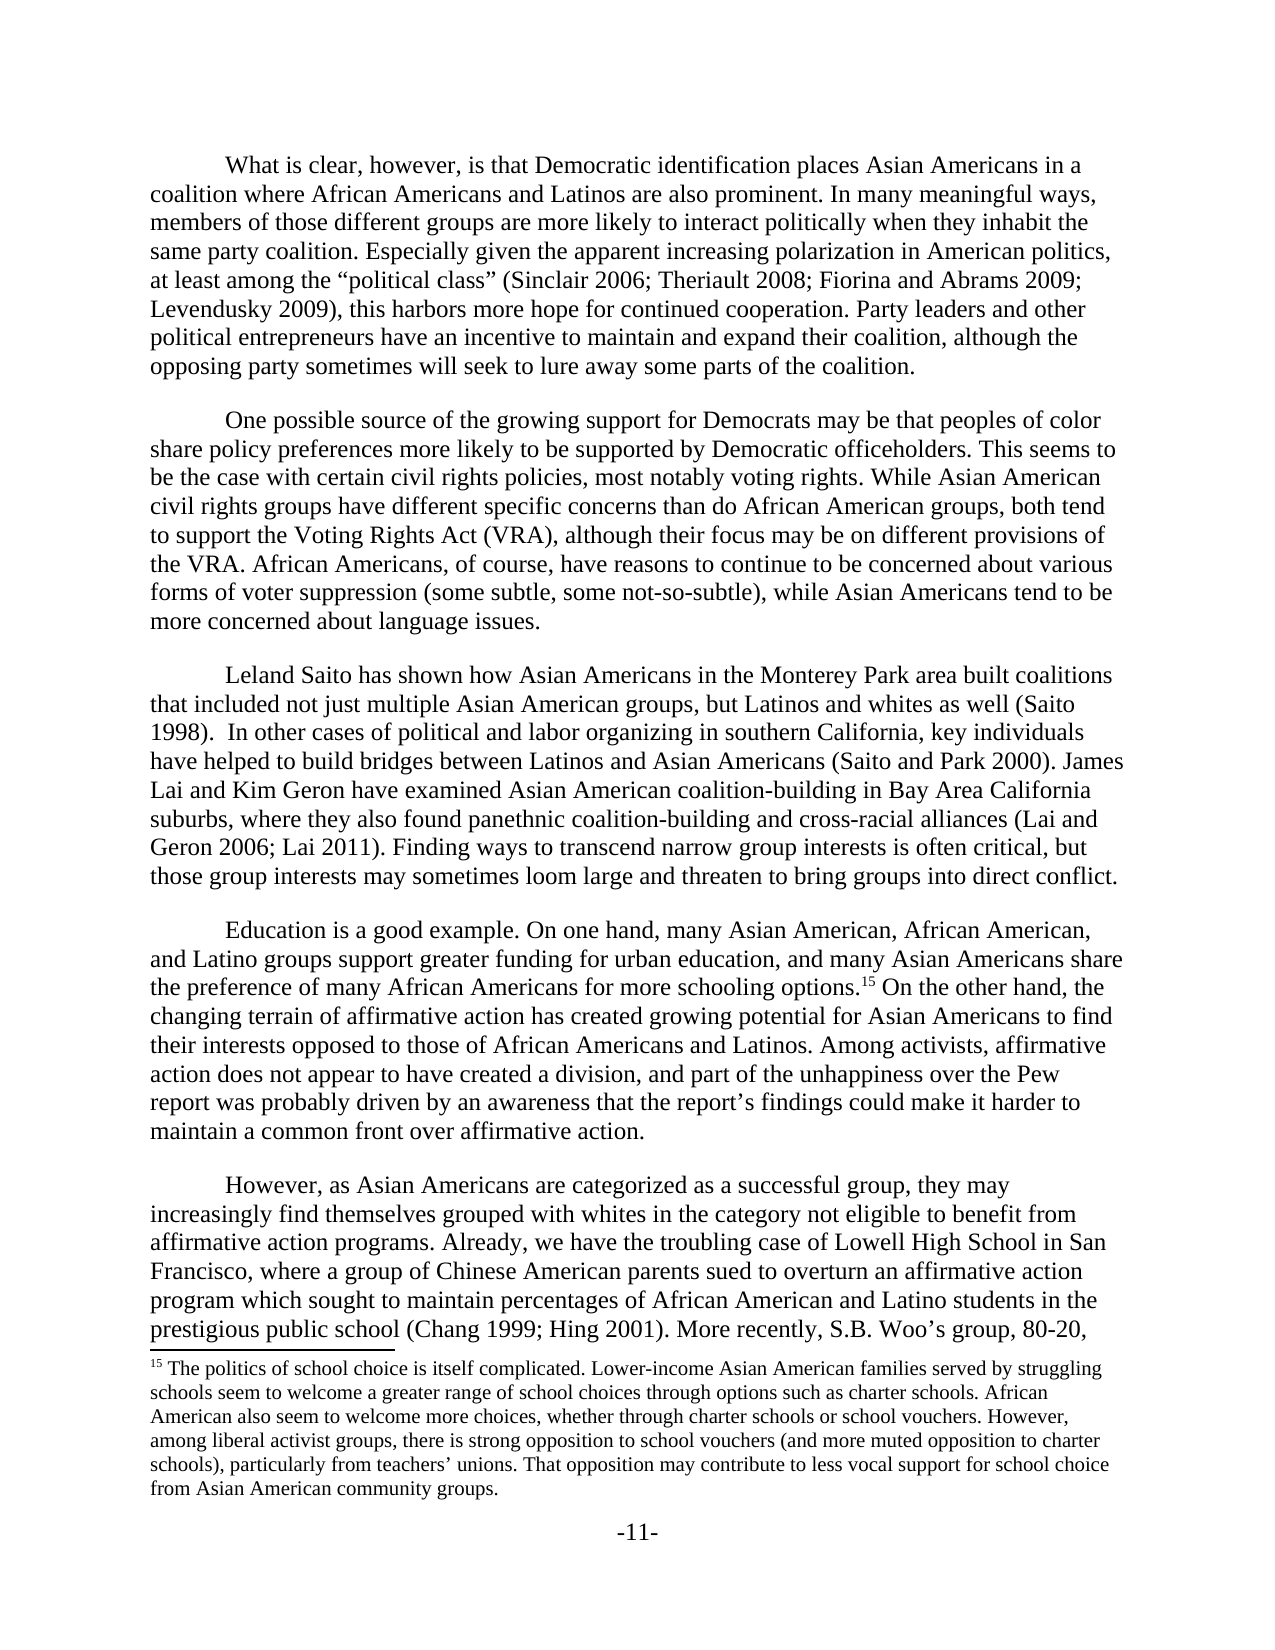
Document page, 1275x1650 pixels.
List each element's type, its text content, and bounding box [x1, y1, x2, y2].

text One possible source of the growing support for Democrats may be that peoples of color share policy preferences more likely to be supported by Democratic officeholders. This seems to be the case with certain civil rights policies, most notably voting rights. While Asian American civil rights groups have different specific concerns than do African American groups, both tend to support the Voting Rights Act (VRA), although their focus may be on different provisions of the VRA. African Americans, of course, have reasons to continue to be concerned about various forms of voter suppression (some subtle, some not-so-subtle), while Asian Americans tend to be more concerned about language issues. [150, 405, 1125, 635]
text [150, 1170, 1125, 1342]
text Leland Saito has shown how Asian Americans in the Monterey Park area built coalitions that included not just multiple Asian American groups, but Latinos and whites as well (Saito 1998). In other cases of political and labor organizing in southern California, key individuals have helped to build bridges between Latinos and Asian Americans (Saito and Park 2000). James Lai and Kim Geron have examined Asian American coalition-building in Bay Area California suburbs, where they also found panethnic coalition-building and cross-racial alliances (Lai and Geron 2006; Lai 2011). Finding ways to transcend narrow group interests is often critical, but those group interests may sometimes loom large and threaten to bring groups into direct conflict. [150, 660, 1125, 890]
text What is clear, however, is that Democratic identification places Asian Americans in a coalition where African Americans and Latinos are also prominent. In many meaningful ways, members of those different groups are more likely to interact politically when they inhabit the same party coalition. Especially given the apparent increasing polarization in American politics, at least among the “political class” (Sinclair 2006; Theriault 2008; Fiorina and Abrams 2009; Levendusky 2009), this harbors more hope for continued cooperation. Party leaders and other political entrepreneurs have an incentive to maintain and expand their coalition, although the opposing party sometimes will seek to lure away some parts of the coalition. [150, 150, 1125, 380]
text Education is a good example. On one hand, many Asian American, African American, and Latino groups support greater funding for urban education, and many Asian Americans share the preference of many African Americans for more schooling options. On the other hand, the changing terrain of affirmative action has created growing potential for Asian Americans to find their interests opposed to those of African Americans and Latinos. Among activists, affirmative action does not appear to have created a division, and part of the unhappiness over the Pew report was probably driven by an awareness that the report’s findings could make it harder to maintain a common front over affirmative action. [150, 915, 1125, 1145]
